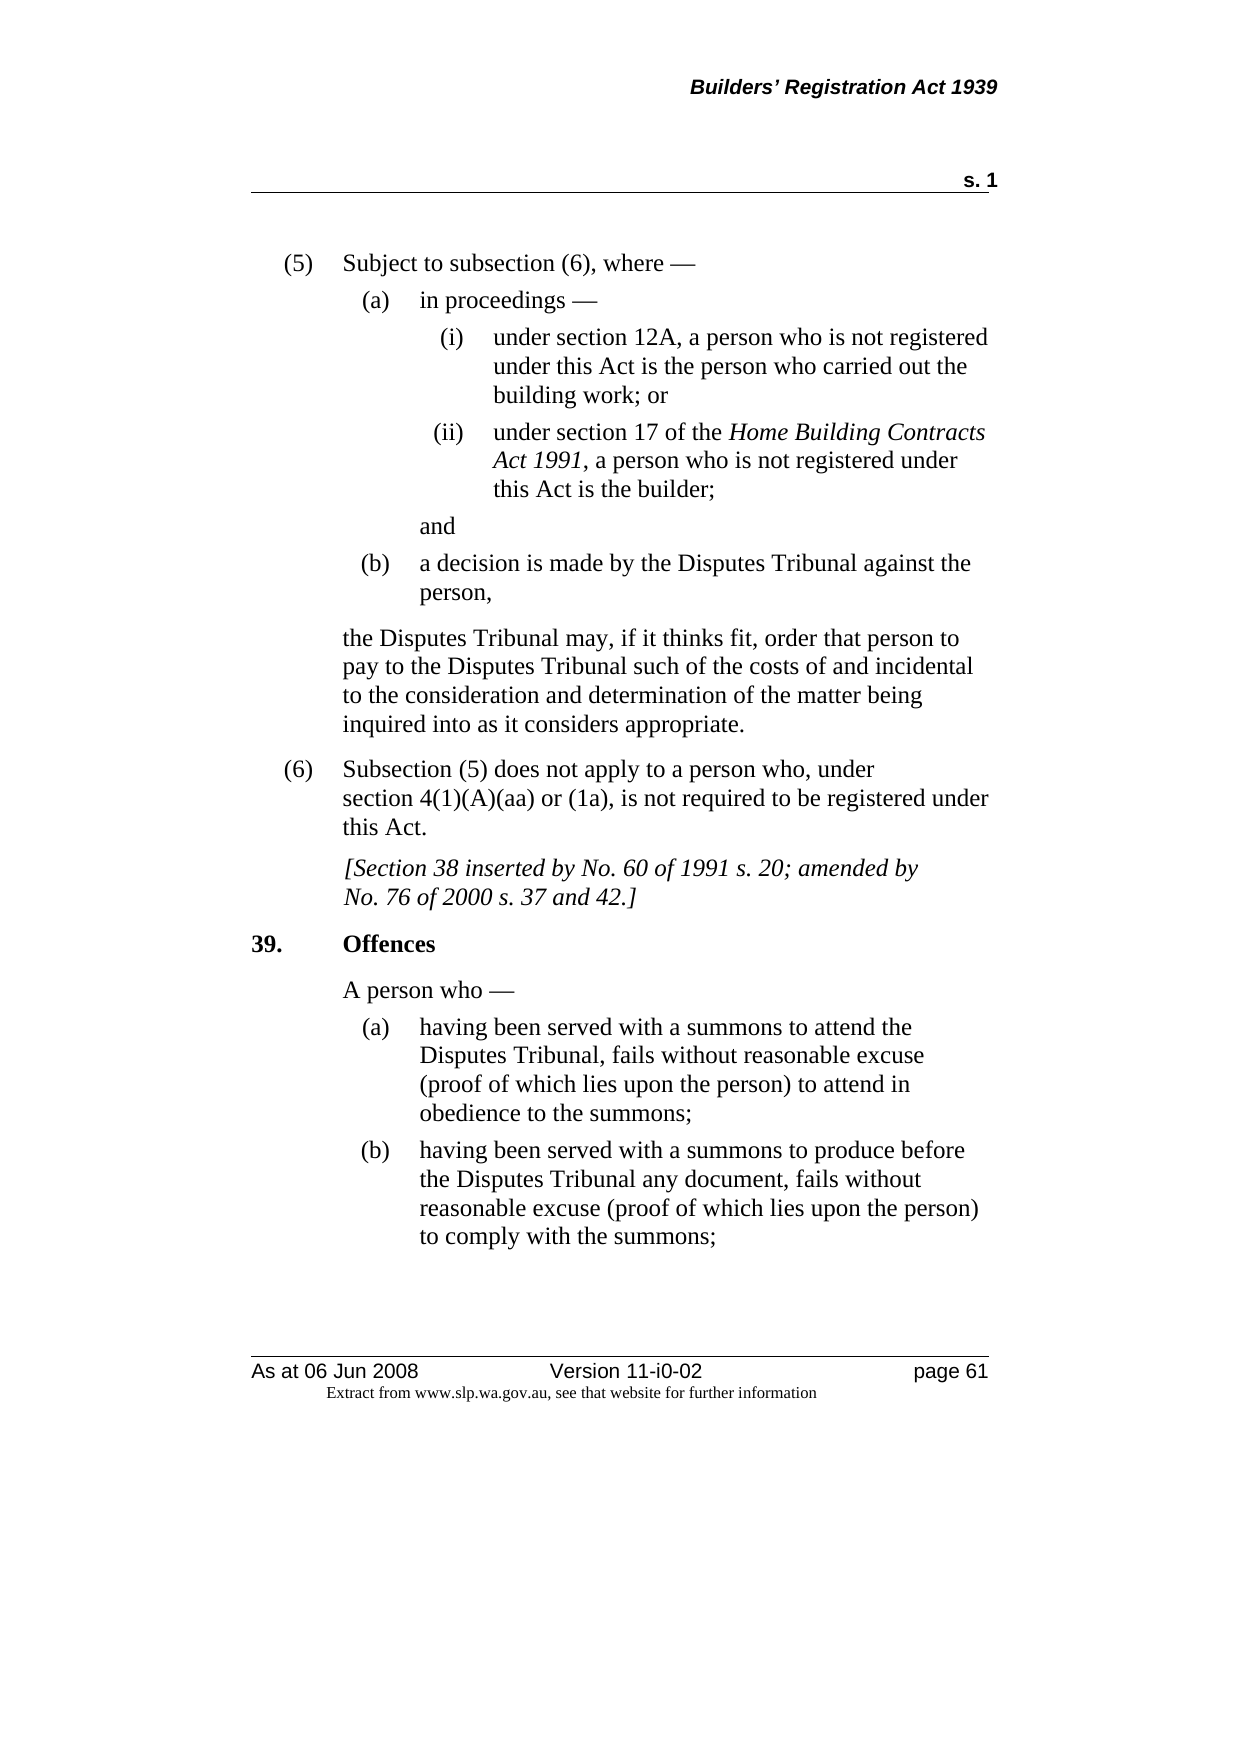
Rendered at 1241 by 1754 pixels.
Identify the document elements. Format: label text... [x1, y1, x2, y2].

text (b) having been served with a summons to produce before the Disputes Tribunal any document, fails without reasonable excuse (proof of which lies upon the person) to comply with the summons; [251, 1135, 989, 1250]
text the Disputes Tribunal may, if it thinks fit, order that person to pay to the Disputes Tribunal such of the costs of and incidental to the consideration and determination of the matter being inquired into as it considers appropriate. [251, 623, 989, 738]
text (5) Subject to subsection (6), where — [251, 248, 989, 277]
text (i) under section 12A, a person who is not registered under this Act is the person who carried out the building work; or [251, 322, 989, 408]
text (6) Subsection (5) does not apply to a person who, under section 4(1)(A)(aa) or (1a), is not required to be registered under this Act. [251, 754, 989, 841]
text (a) in proceedings — [251, 285, 989, 314]
text [Section 38 inserted by No. 60 of 1991 s. 20; amended by No. 76 of 2000 s. 37 and 42.] [251, 853, 989, 911]
subtitle 39. Offences [251, 929, 989, 958]
text (a) having been served with a summons to attend the Disputes Tribunal, fails without reasonable excuse (proof of which lies upon the person) to attend in obedience to the summons; [251, 1012, 989, 1127]
text and [251, 511, 989, 540]
text (b) a decision is made by the Disputes Tribunal against the person, [251, 548, 989, 606]
text (ii) under section 17 of the Home Building Contracts Act 1991, a person who is not registered under this Act is the builder; [251, 417, 989, 503]
text A person who — [251, 975, 989, 1003]
